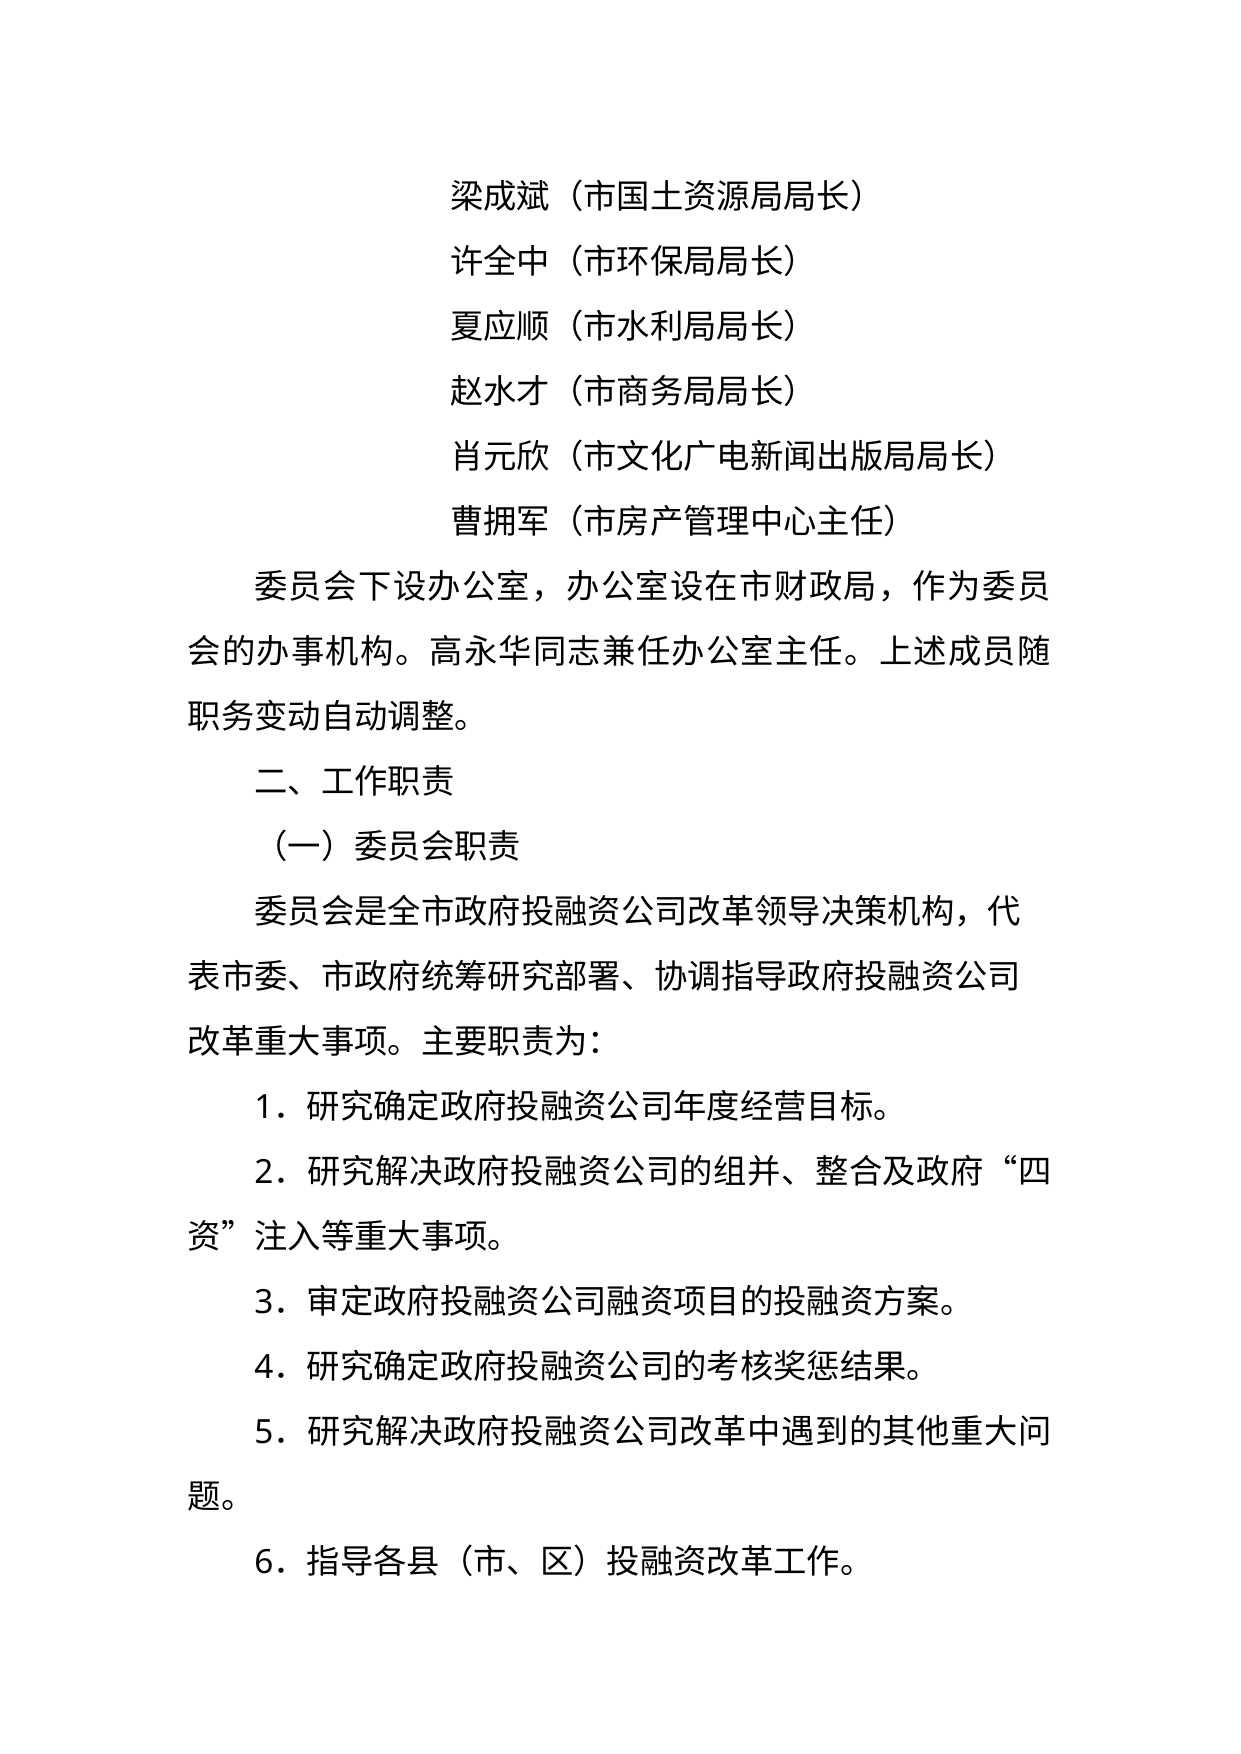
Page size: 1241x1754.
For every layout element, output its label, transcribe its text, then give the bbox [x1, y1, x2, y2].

text 4．研究确定政府投融资公司的考核奖惩结果。 [187, 1332, 1053, 1397]
text 肖元欣（市文化广电新闻出版局局长） [187, 422, 1053, 487]
text 二、工作职责 [187, 747, 1053, 812]
text 赵水才（市商务局局长） [187, 357, 1053, 422]
text 6．指导各县（市、区）投融资改革工作。 [187, 1527, 1053, 1592]
text 2．研究解决政府投融资公司的组并、整合及政府“四资”注入等重大事项。 [187, 1137, 1053, 1267]
text （一）委员会职责 [187, 812, 1053, 877]
text 委员会是全市政府投融资公司改革领导决策机构，代表市委、市政府统筹研究部署、协调指导政府投融资公司改革重大事项。主要职责为： [187, 877, 1053, 1072]
text 1．研究确定政府投融资公司年度经营目标。 [187, 1072, 1053, 1137]
text 许全中（市环保局局长） [187, 227, 1053, 292]
text 3．审定政府投融资公司融资项目的投融资方案。 [187, 1267, 1053, 1332]
text 5．研究解决政府投融资公司改革中遇到的其他重大问题。 [187, 1397, 1053, 1527]
text 曹拥军（市房产管理中心主任） [187, 487, 1053, 552]
text 委员会下设办公室，办公室设在市财政局，作为委员会的办事机构。高永华同志兼任办公室主任。上述成员随职务变动自动调整。 [187, 552, 1053, 747]
text 夏应顺（市水利局局长） [187, 292, 1053, 357]
text 梁成斌（市国土资源局局长） [187, 162, 1053, 227]
